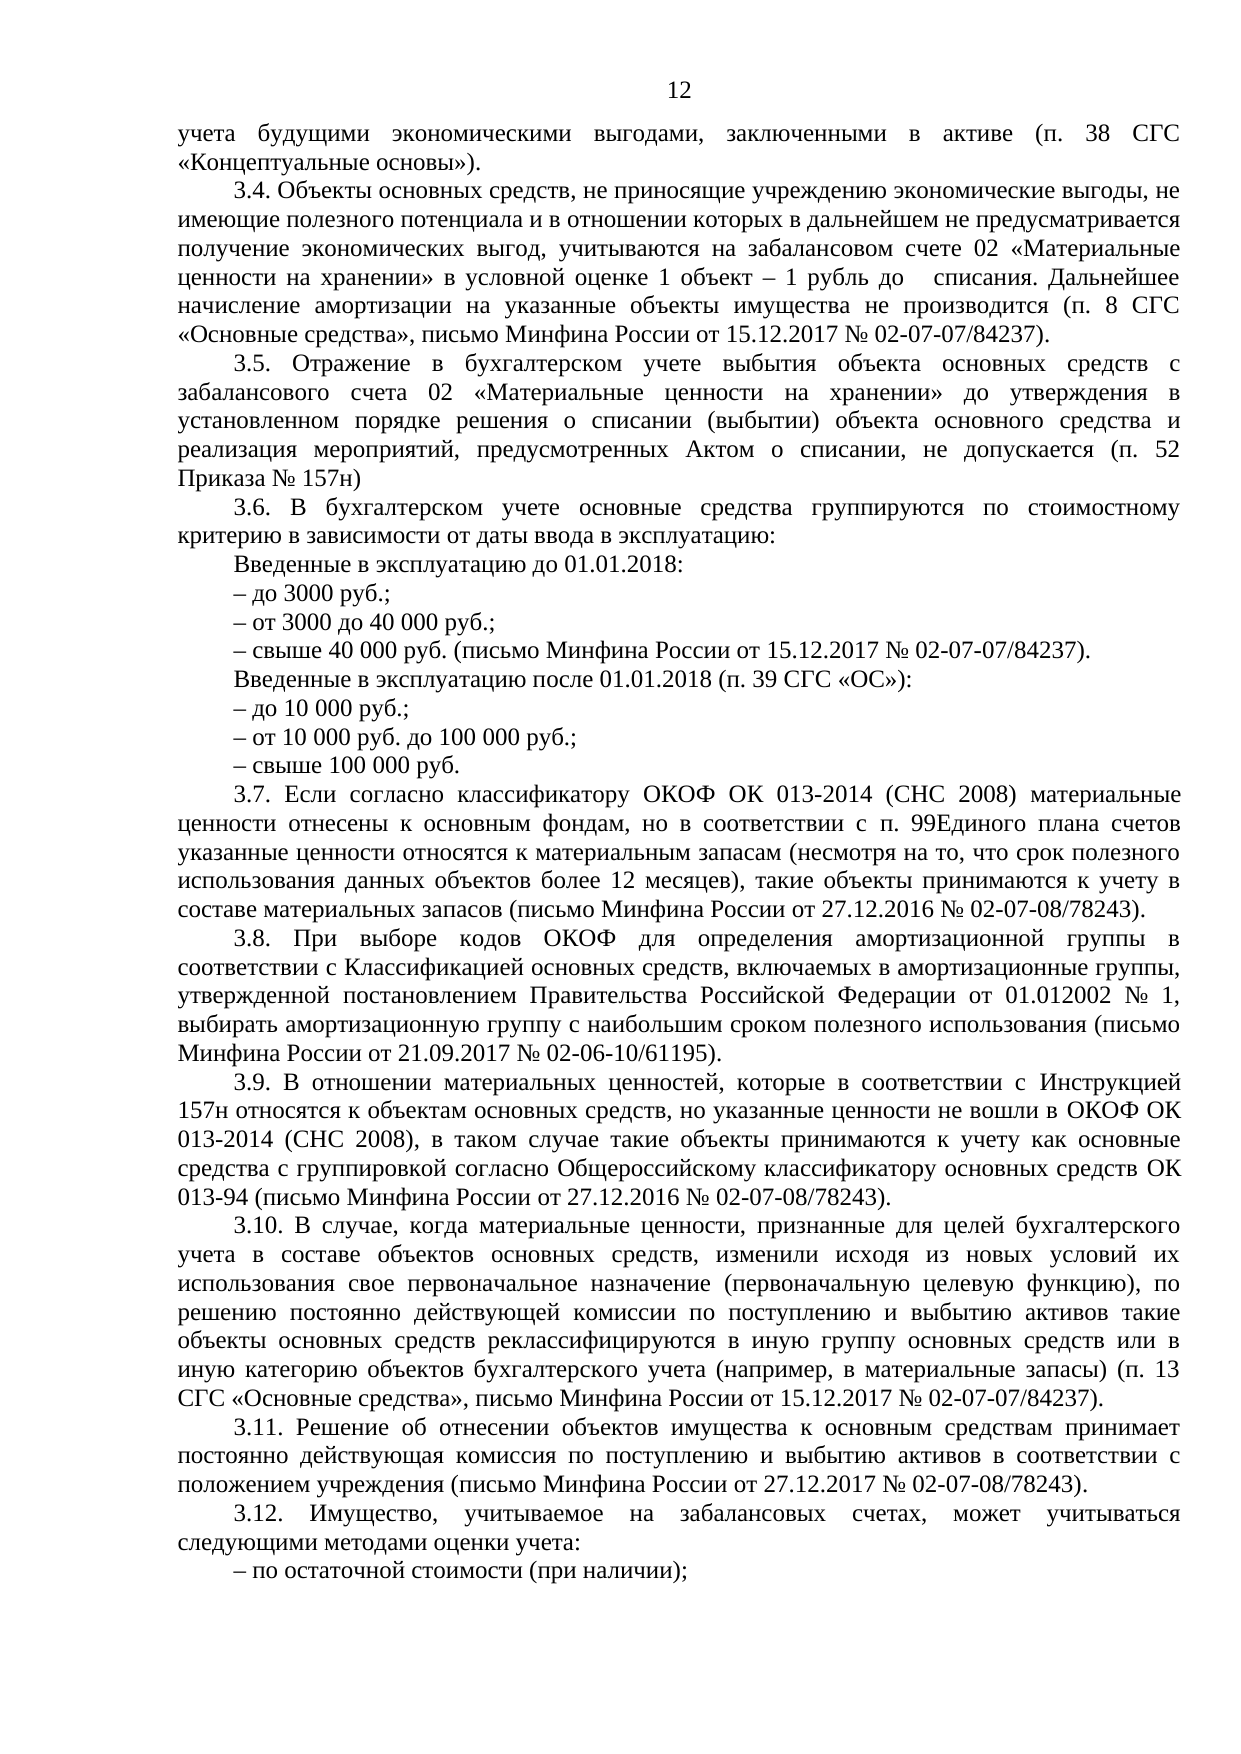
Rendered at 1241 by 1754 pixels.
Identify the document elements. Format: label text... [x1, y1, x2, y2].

text 3.6. В бухгалтерском учете основные средства группируются по стоимостному критерию в зависимости от даты ввода в эксплуатацию: [177, 492, 1181, 549]
text 3.8. При выборе кодов ОКОФ для определения амортизационной группы в соответствии с Классификацией основных средств, включаемых в амортизационные группы, утвержденной постановлением Правительства Российской Федерации от 01.012002 № 1, выбирать амортизационную группу с наибольшим сроком полезного использования (письмо Минфина России от 21.09.2017 № 02-06-10/61195). [177, 923, 1181, 1067]
text 3.7. Если согласно классификатору ОКОФ ОК 013-2014 (СНС 2008) материальные ценности отнесены к основным фондам, но в соответствии с п. 99Единого плана счетов указанные ценности относятся к материальным запасам (несмотря на то, что срок полезного использования данных объектов более 12 месяцев), такие объекты принимаются к учету в составе материальных запасов (письмо Минфина России от 27.12.2016 № 02-07-08/78243). [177, 779, 1181, 923]
text 3.12. Имущество, учитываемое на забалансовых счетах, может учитываться следующими методами оценки учета: [177, 1498, 1181, 1556]
text Введенные в эксплуатацию после 01.01.2018 (п. 39 СГС «ОС»): [177, 664, 1181, 693]
text – от 10 000 руб. до 100 000 руб.; [177, 722, 1181, 751]
text – до 3000 руб.; [177, 578, 1181, 607]
text – от 3000 до 40 000 руб.; [177, 607, 1181, 636]
text – свыше 40 000 руб. (письмо Минфина России от 15.12.2017 № 02-07-07/84237). [177, 636, 1181, 664]
text 3.11. Решение об отнесении объектов имущества к основным средствам принимает постоянно действующая комиссия по поступлению и выбытию активов в соответствии с положением учреждения (письмо Минфина России от 27.12.2017 № 02-07-08/78243). [177, 1412, 1181, 1498]
text – по остаточной стоимости (при наличии); [177, 1556, 1181, 1584]
text – свыше 100 000 руб. [177, 751, 1181, 779]
text 3.10. В случае, когда материальные ценности, признанные для целей бухгалтерского учета в составе объектов основных средств, изменили исходя из новых условий их использования свое первоначальное назначение (первоначальную целевую функцию), по решению постоянно действующей комиссии по поступлению и выбытию активов такие объекты основных средств реклассифицируются в иную группу основных средств или в иную категорию объектов бухгалтерского учета (например, в материальные запасы) (п. 13 СГС «Основные средства», письмо Минфина России от 15.12.2017 № 02-07-07/84237). [177, 1211, 1181, 1412]
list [177, 118, 1181, 176]
list 3.5. Отражение в бухгалтерском учете выбытия объекта основных средств с забалансового счета 02 «Материальные ценности на хранении» до утверждения в установленном порядке решения о списании (выбытии) объекта основного средства и реализация мероприятий, предусмотренных Актом о списании, не допускается (п. 52 Приказа № 157н) [177, 348, 1181, 492]
text Введенные в эксплуатацию до 01.01.2018: [177, 549, 1181, 578]
text 3.9. В отношении материальных ценностей, которые в соответствии с Инструкцией 157н относятся к объектам основных средств, но указанные ценности не вошли в ОКОФ ОК 013-2014 (СНС 2008), в таком случае такие объекты принимаются к учету как основные средства с группировкой согласно Общероссийскому классификатору основных средств ОК 013-94 (письмо Минфина России от 27.12.2016 № 02-07-08/78243). [177, 1067, 1181, 1211]
list 3.4. Объекты основных средств, не приносящие учреждению экономические выгоды, не имеющие полезного потенциала и в отношении которых в дальнейшем не предусматривается получение экономических выгод, учитываются на забалансовом счете 02 «Материальные ценности на хранении» в условной оценке 1 объект – 1 рубль до списания. Дальнейшее начисление амортизации на указанные объекты имущества не производится (п. 8 СГС «Основные средства», письмо Минфина России от 15.12.2017 № 02-07-07/84237). [177, 176, 1181, 348]
text – до 10 000 руб.; [177, 693, 1181, 722]
